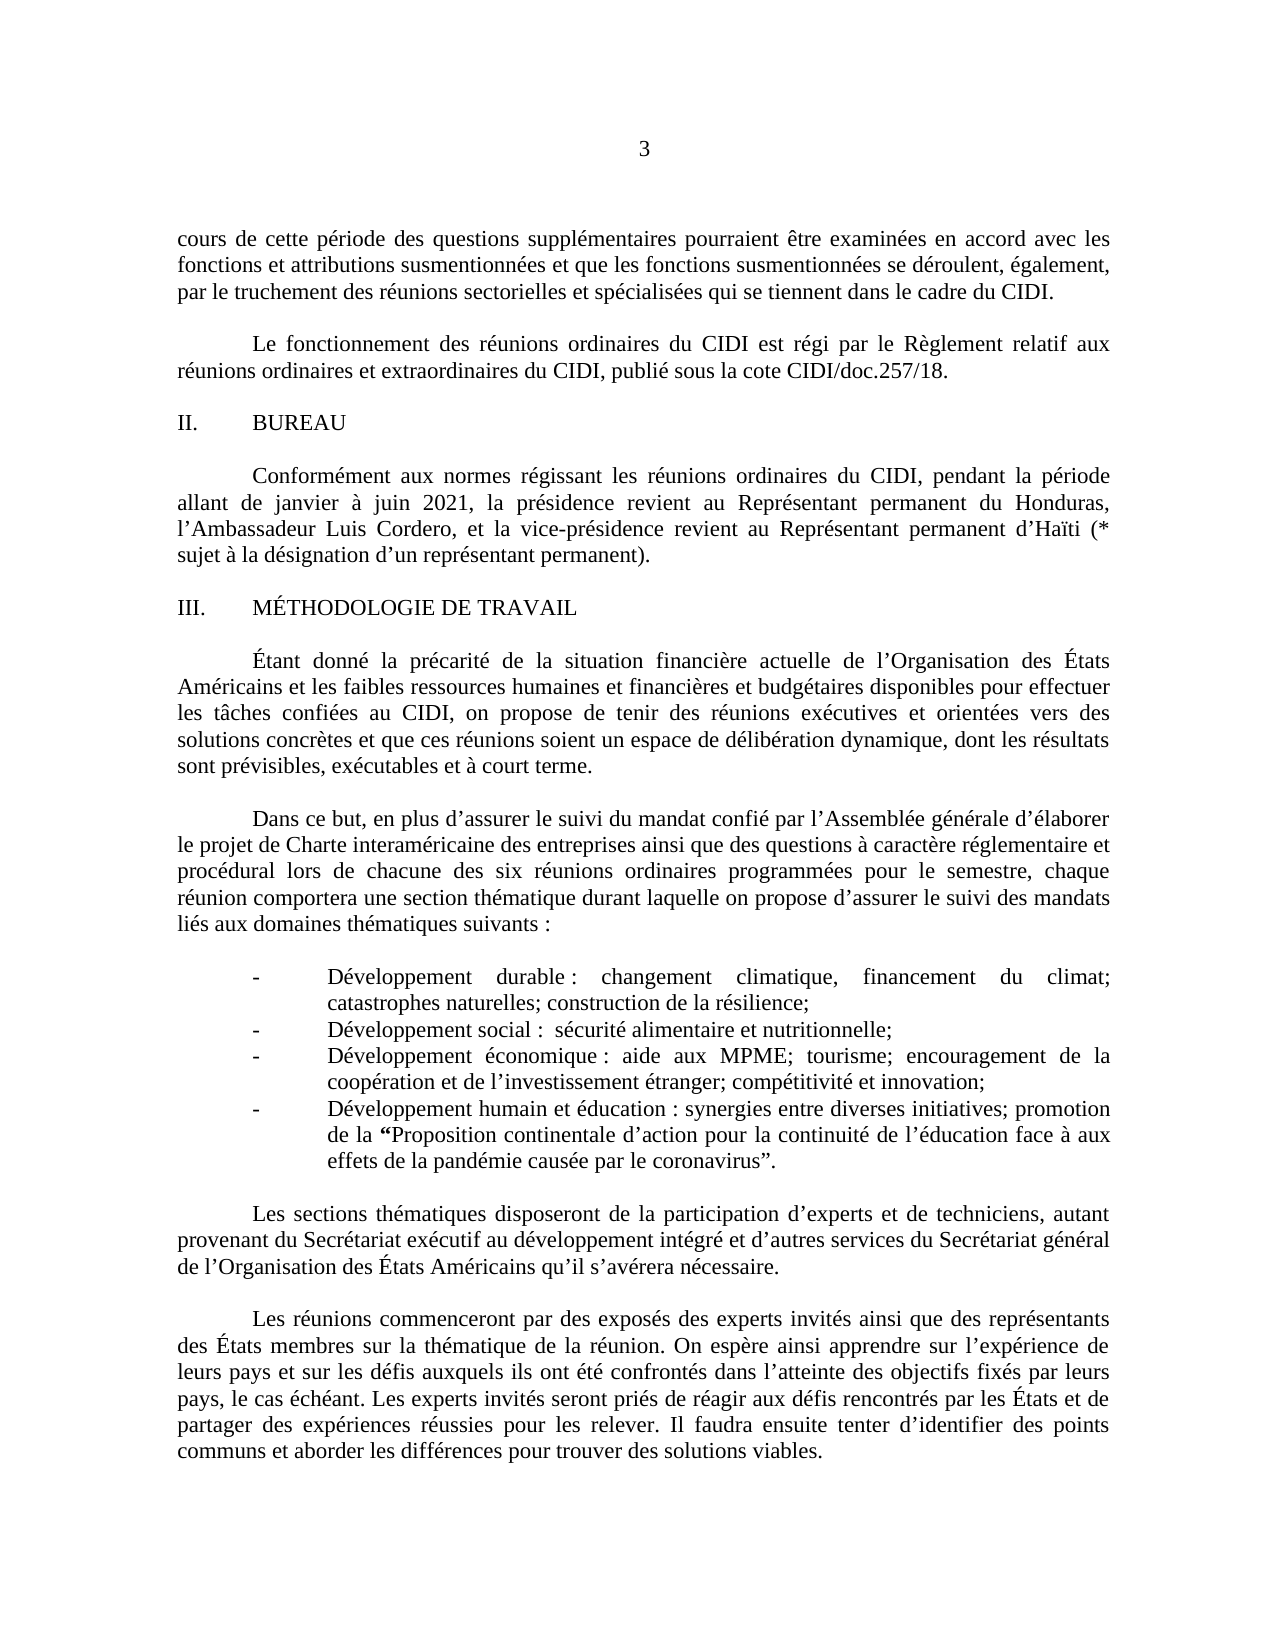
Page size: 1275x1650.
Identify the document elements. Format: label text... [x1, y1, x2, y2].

text - Développement économique : aide aux MPME; tourisme; encouragement de la coopération et de l’investissement étranger; compétitivité et innovation; [252, 1042, 1111, 1095]
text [177, 225, 1111, 304]
text - Développement humain et éducation : synergies entre diverses initiatives; promotion de la “Proposition continentale d’action pour la continuité de l’éducation face à aux effets de la pandémie causée par le coronavirus”. [252, 1095, 1111, 1174]
text - Développement social : sécurité alimentaire et nutritionnelle; [252, 1016, 1111, 1042]
text - Développement durable : changement climatique, financement du climat; catastrophes naturelles; construction de la résilience; [252, 963, 1111, 1016]
text Conformément aux normes régissant les réunions ordinaires du CIDI, pendant la période allant de janvier à juin 2021, la présidence revient au Représentant permanent du Honduras, l’Ambassadeur Luis Cordero, et la vice-présidence revient au Représentant permanent d’Haïti (* sujet à la désignation d’un représentant permanent). [177, 462, 1111, 568]
list MÉTHODOLOGIE DE TRAVAIL [177, 594, 1111, 620]
text Le fonctionnement des réunions ordinaires du CIDI est régi par le Règlement relatif aux réunions ordinaires et extraordinaires du CIDI, publié sous la cote CIDI/doc.257/18. [177, 330, 1111, 383]
text Les sections thématiques disposeront de la participation d’experts et de techniciens, autant provenant du Secrétariat exécutif au développement intégré et d’autres services du Secrétariat général de l’Organisation des États Américains qu’il s’avérera nécessaire. [177, 1200, 1111, 1279]
text Étant donné la précarité de la situation financière actuelle de l’Organisation des États Américains et les faibles ressources humaines et financières et budgétaires disponibles pour effectuer les tâches confiées au CIDI, on propose de tenir des réunions exécutives et orientées vers des solutions concrètes et que ces réunions soient un espace de délibération dynamique, dont les résultats sont prévisibles, exécutables et à court terme. [177, 647, 1111, 778]
text Dans ce but, en plus d’assurer le suivi du mandat confié par l’Assemblée générale d’élaborer le projet de Charte interaméricaine des entreprises ainsi que des questions à caractère réglementaire et procédural lors de chacune des six réunions ordinaires programmées pour le semestre, chaque réunion comportera une section thématique durant laquelle on propose d’assurer le suivi des mandats liés aux domaines thématiques suivants : [177, 805, 1111, 937]
list BUREAU [177, 409, 1111, 436]
text Les réunions commenceront par des exposés des experts invités ainsi que des représentants des États membres sur la thématique de la réunion. On espère ainsi apprendre sur l’expérience de leurs pays et sur les défis auxquels ils ont été confrontés dans l’atteinte des objectifs fixés par leurs pays, le cas échéant. Les experts invités seront priés de réagir aux défis rencontrés par les États et de partager des expériences réussies pour les relever. Il faudra ensuite tenter d’identifier des points communs et aborder les différences pour trouver des solutions viables. [177, 1306, 1111, 1464]
